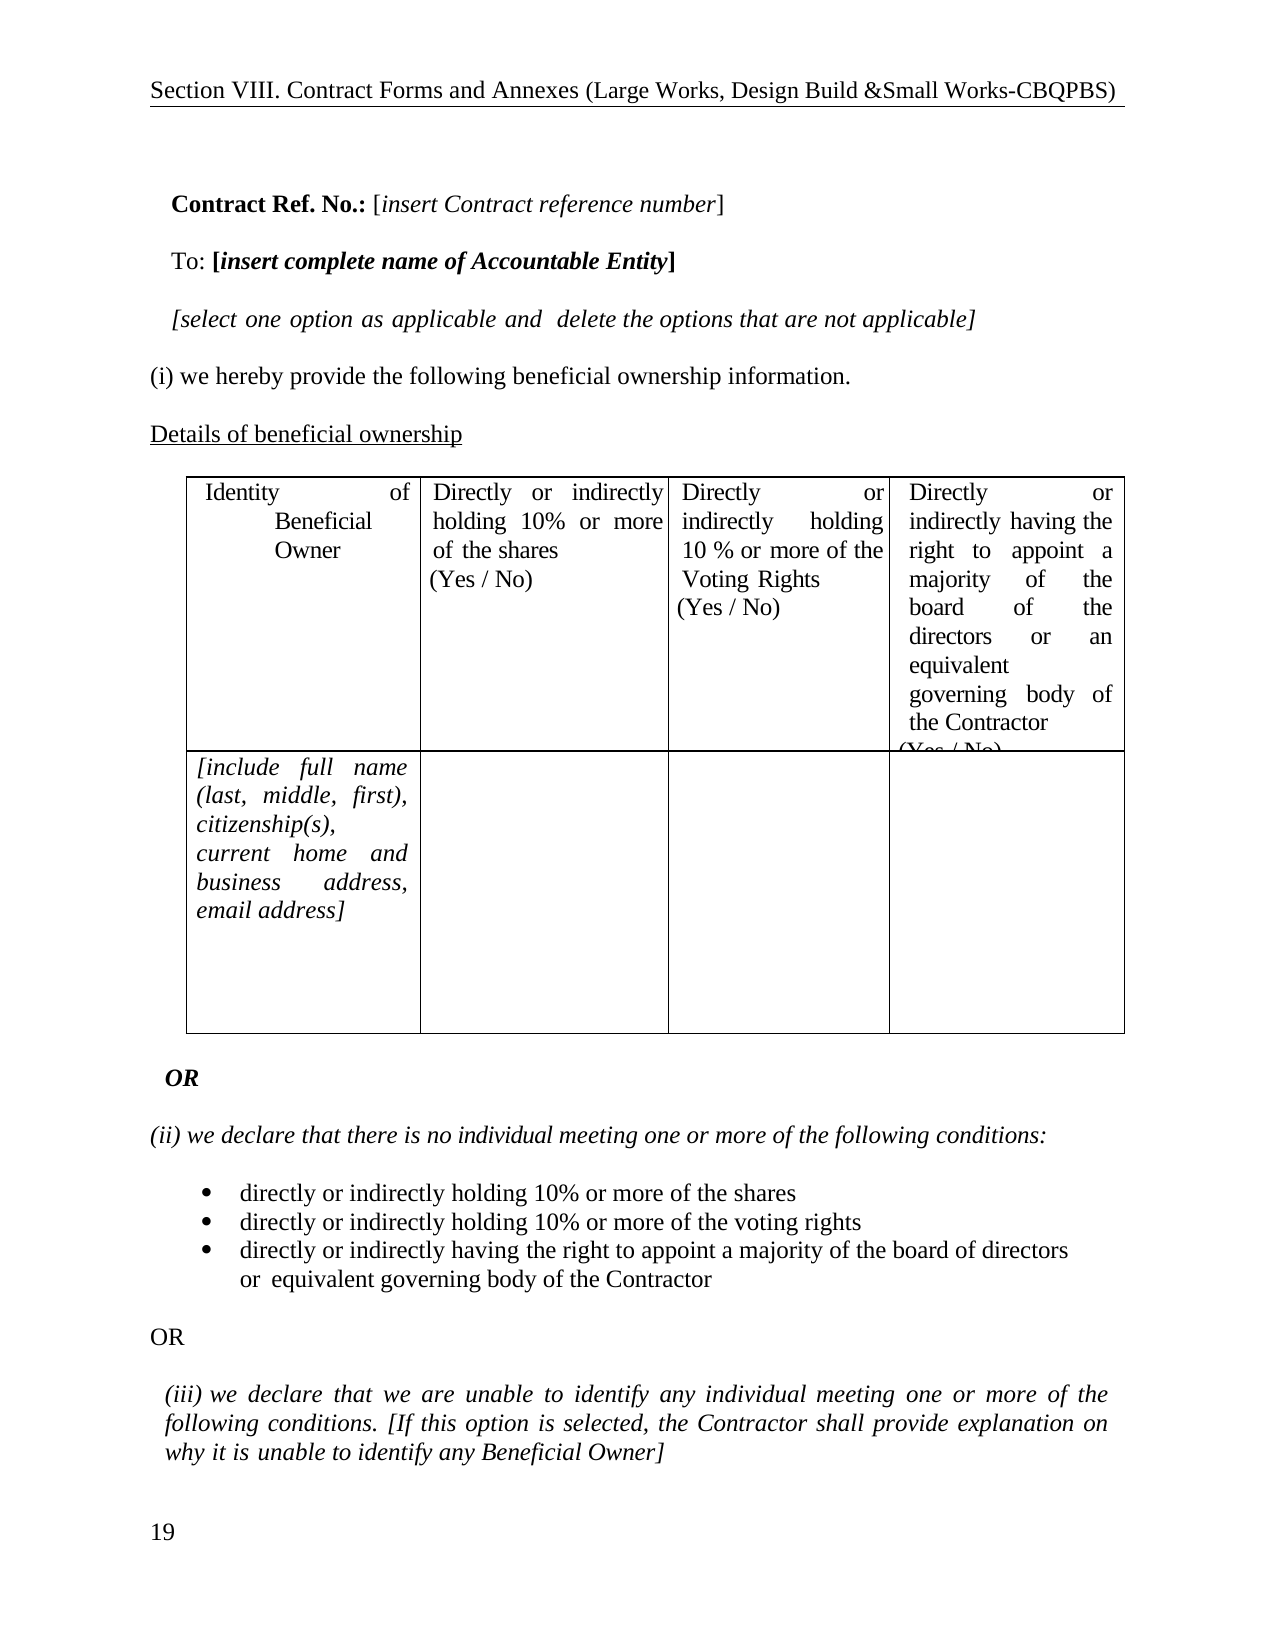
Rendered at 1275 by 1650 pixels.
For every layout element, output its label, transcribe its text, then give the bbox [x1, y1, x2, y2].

table_header Directly or indirectly having the right to appoint a majority of the board of the directors or an equivalent governing body of the Contractor (Yes / No) [890, 478, 1124, 750]
list directly or indirectly holding 10% or more of the voting rights [202, 1207, 1125, 1235]
list we declare that we are unable to identify any individual meeting one or more of the following conditions. [If this option is selected, the Contractor shall provide explanation on why it is unable to identify any Beneficial Owner] [164, 1379, 1109, 1465]
table_header Directly or indirectly holding 10% or more of the shares (Yes / No) [421, 478, 668, 750]
text [select one option as applicable and delete the options that are not applicable] [171, 304, 1108, 332]
table_cell [include full name (last, middle, first), citizenship(s), current home and business address, email address] [187, 752, 420, 1033]
text Contract Ref. No.: [insert Contract reference number] [171, 189, 1125, 217]
text (ii) we declare that there is no individual meeting one or more of the following conditions: [150, 1120, 1125, 1149]
table_header Directly or indirectly holding 10 % or more of the Voting Rights (Yes / No) [669, 478, 889, 750]
text To: [insert complete name of Accountable Entity] [171, 246, 1124, 275]
table_header Identity of Beneficial Owner [187, 478, 420, 750]
text Details of beneficial ownership [150, 419, 1125, 447]
table_cell [669, 752, 889, 1033]
table_cell [890, 752, 1124, 1033]
text OR [150, 1322, 1125, 1350]
list directly or indirectly holding 10% or more of the shares [202, 1178, 1125, 1207]
text (i) we hereby provide the following beneficial ownership information. [150, 361, 1125, 390]
text OR [164, 1063, 1125, 1092]
table_cell [421, 752, 668, 1033]
list directly or indirectly having the right to appoint a majority of the board of directors or equivalent governing body of the Contractor [202, 1235, 1069, 1293]
